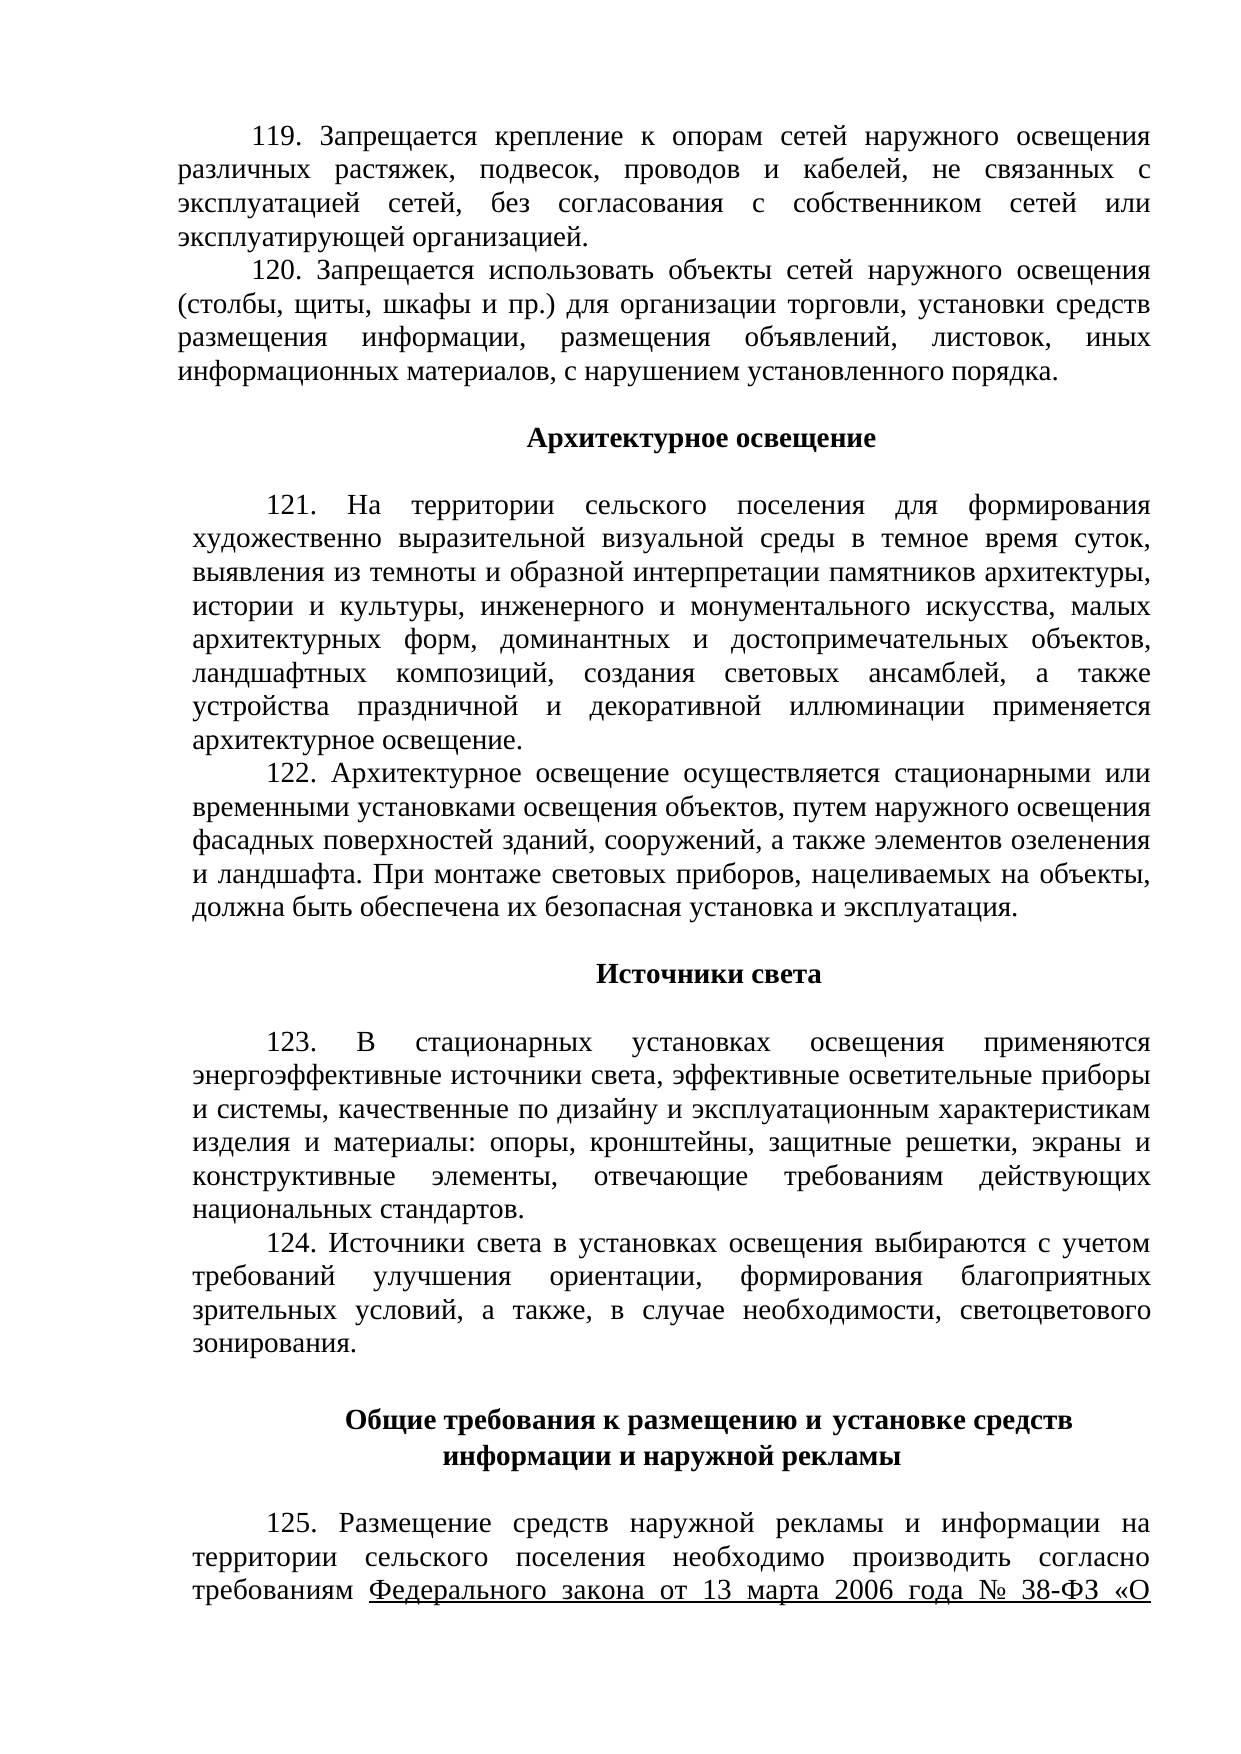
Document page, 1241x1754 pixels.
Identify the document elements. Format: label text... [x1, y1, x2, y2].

list 123. В стационарных установках освещения применяются энергоэффективные источники света, эффективные осветительные приборы и системы, качественные по дизайну и эксплуатационным характеристикам изделия и материалы: опоры, кронштейны, защитные решетки, экраны и конструктивные элементы, отвечающие требованиям действующих национальных стандартов. [192, 1024, 1152, 1225]
list 119. Запрещается крепление к опорам сетей наружного освещения различных растяжек, подвесок, проводов и кабелей, не связанных с эксплуатацией сетей, без согласования с собственником сетей или эксплуатирующей организацией. [177, 118, 1152, 252]
list Архитектурное освещение [177, 420, 1152, 453]
list Источники света [192, 957, 1152, 990]
list 121. На территории сельского поселения для формирования художественно выразительной визуальной среды в темное время суток, выявления из темноты и образной интерпретации памятников архитектуры, истории и культуры, инженерного и монументального искусства, малых архитектурных форм, доминантных и достопримечательных объектов, ландшафтных композиций, создания световых ансамблей, а также устройства праздничной и декоративной иллюминации применяется архитектурное освещение. [192, 487, 1152, 755]
list 124. Источники света в установках освещения выбираются с учетом требований улучшения ориентации, формирования благоприятных зрительных условий, а также, в случае необходимости, светоцветового зонирования. [192, 1225, 1152, 1359]
list 120. Запрещается использовать объекты сетей наружного освещения (столбы, щиты, шкафы и пр.) для организации торговли, установки средств размещения информации, размещения объявлений, листовок, иных информационных материалов, с нарушением установленного порядка. [177, 252, 1152, 386]
list Общие требования к размещению и установке средств информации и наружной рекламы [192, 1393, 1152, 1472]
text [192, 1505, 1152, 1606]
list 122. Архитектурное освещение осуществляется стационарными или временными установками освещения объектов, путем наружного освещения фасадных поверхностей зданий, сооружений, а также элементов озеленения и ландшафта. При монтаже световых приборов, нацеливаемых на объекты, должна быть обеспечена их безопасная установка и эксплуатация. [192, 755, 1152, 923]
